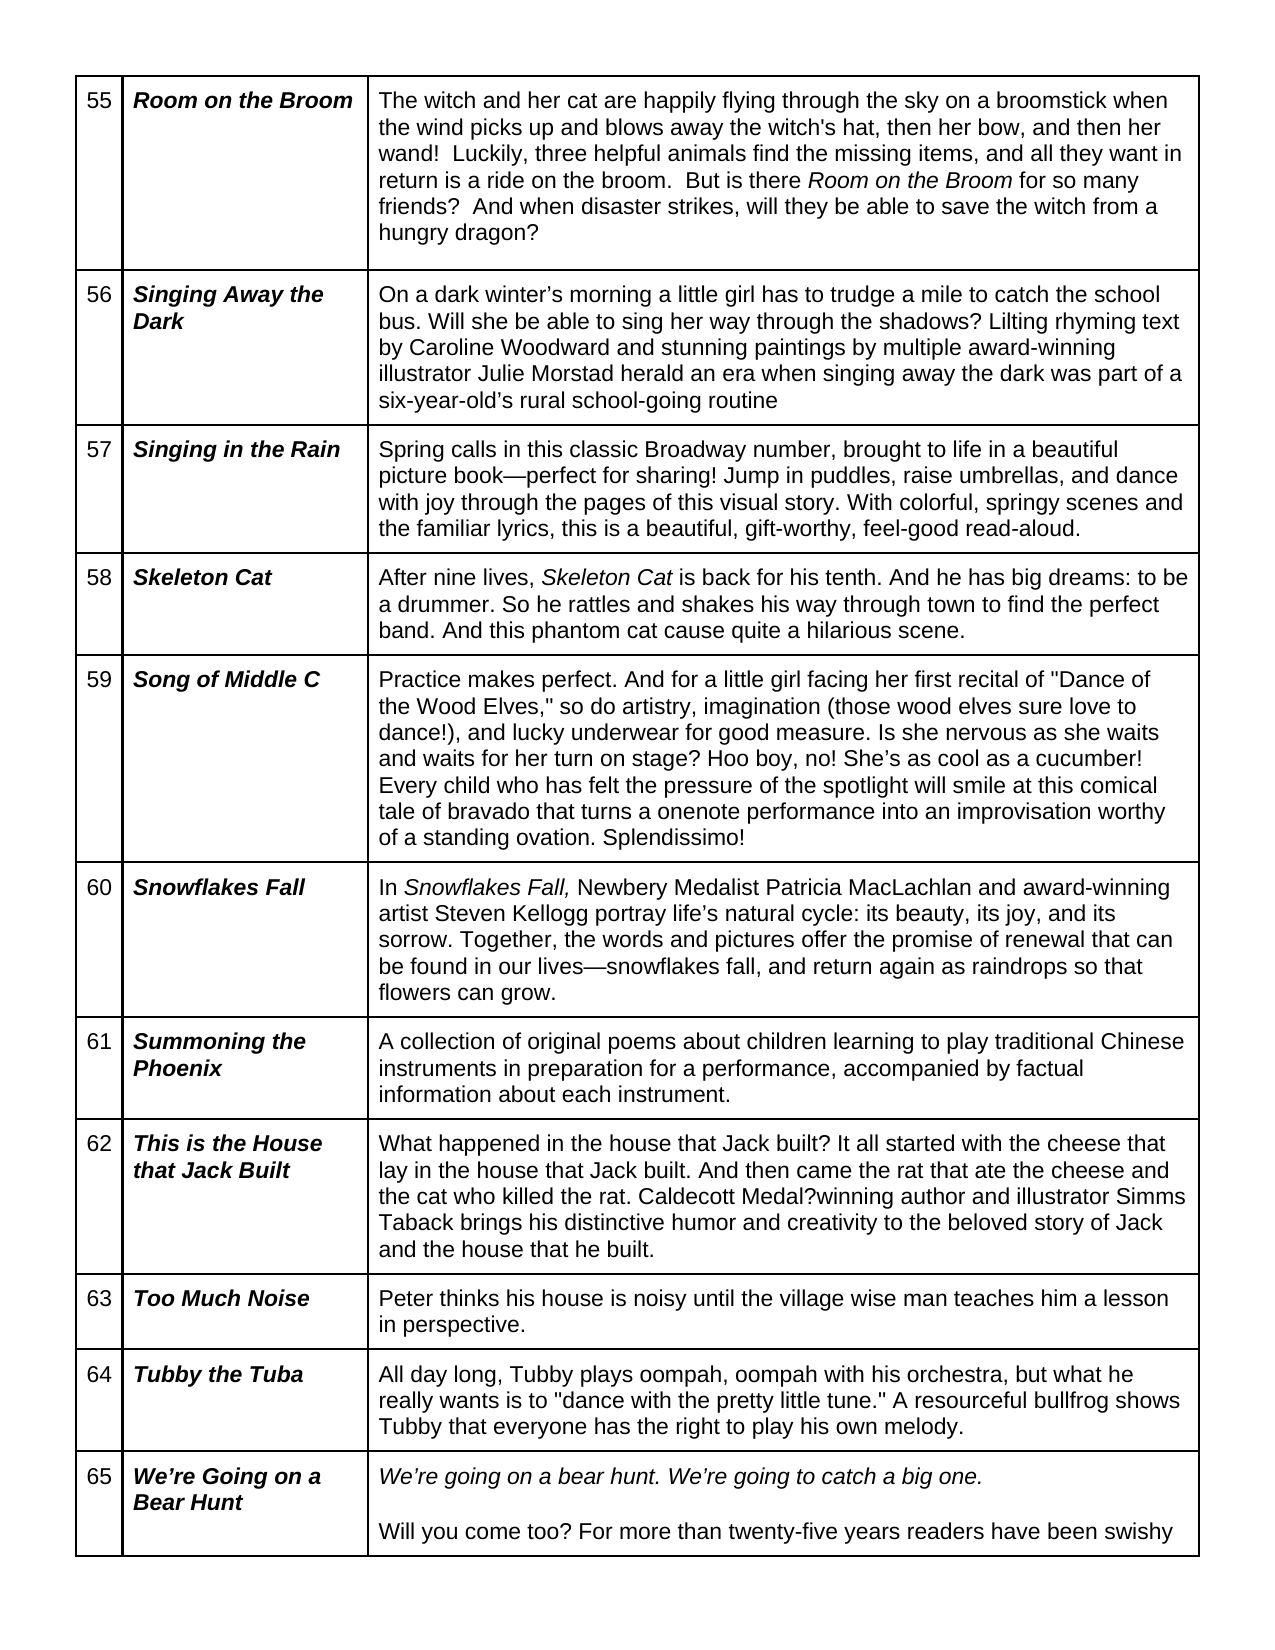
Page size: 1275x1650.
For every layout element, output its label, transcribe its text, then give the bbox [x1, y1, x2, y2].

table_cell After nine lives, Skeleton Cat is back for his tenth. And he has big dreams: to be a drummer. So he rattles and shakes his way through town to find the perfect band. And this phantom cat cause quite a hilarious scene. [369, 554, 1198, 654]
table_cell 63 [77, 1275, 121, 1348]
table_cell The witch and her cat are happily flying through the sky on a broomstick when the wind picks up and blows away the witch's hat, then her bow, and then her wand! Luckily, three helpful animals find the missing items, and all they want in return is a ride on the broom. But is there Room on the Broom for so many friends? And when disaster strikes, will they be able to save the witch from a hungry dragon? [369, 77, 1198, 269]
table_cell Singing Away the Dark [124, 271, 367, 423]
table_cell Spring calls in this classic Broadway number, brought to life in a beautiful picture book―perfect for sharing! Jump in puddles, raise umbrellas, and dance with joy through the pages of this visual story. With colorful, springy scenes and the familiar lyrics, this is a beautiful, gift-worthy, feel-good read-aloud. [369, 426, 1198, 552]
table_cell On a dark winter’s morning a little girl has to trudge a mile to catch the school bus. Will she be able to sing her way through the shadows? Lilting rhyming text by Caroline Woodward and stunning paintings by multiple award-winning illustrator Julie Morstad herald an era when singing away the dark was part of a six-year-old’s rural school-going routine [369, 271, 1198, 423]
table_cell Skeleton Cat [124, 554, 367, 654]
table_cell Song of Middle C [124, 656, 367, 861]
table_cell 58 [77, 554, 121, 654]
table_cell Room on the Broom [124, 77, 367, 269]
table_cell Tubby the Tuba [124, 1350, 367, 1450]
table_cell Practice makes perfect. And for a little girl facing her first recital of "Dance of the Wood Elves," so do artistry, imagination (those wood elves sure love to dance!), and lucky underwear for good measure. Is she nervous as she waits and waits for her turn on stage? Hoo boy, no! She’s as cool as a cucumber! Every child who has felt the pressure of the spotlight will smile at this comical tale of bravado that turns a onenote performance into an improvisation worthy of a standing ovation. Splendissimo! [369, 656, 1198, 861]
table_cell 65 [77, 1452, 121, 1554]
table_cell 55 [77, 77, 121, 269]
table_cell In Snowflakes Fall, Newbery Medalist Patricia MacLachlan and award-winning artist Steven Kellogg portray life’s natural cycle: its beauty, its joy, and its sorrow. Together, the words and pictures offer the promise of renewal that can be found in our lives—snowflakes fall, and return again as raindrops so that flowers can grow. [369, 863, 1198, 1016]
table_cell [369, 1452, 1198, 1554]
table_cell This is the House that Jack Built [124, 1120, 367, 1272]
table_cell Peter thinks his house is noisy until the village wise man teaches him a lesson in perspective. [369, 1275, 1198, 1348]
table_cell 61 [77, 1018, 121, 1118]
table_cell A collection of original poems about children learning to play traditional Chinese instruments in preparation for a performance, accompanied by factual information about each instrument. [369, 1018, 1198, 1118]
table_cell All day long, Tubby plays oompah, oompah with his orchestra, but what he really wants is to "dance with the pretty little tune." A resourceful bullfrog shows Tubby that everyone has the right to play his own melody. [369, 1350, 1198, 1450]
table_cell Summoning the Phoenix [124, 1018, 367, 1118]
table_cell 60 [77, 863, 121, 1016]
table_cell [124, 1452, 367, 1554]
table_cell Too Much Noise [124, 1275, 367, 1348]
table_cell 64 [77, 1350, 121, 1450]
table_cell 56 [77, 271, 121, 423]
table_cell What happened in the house that Jack built? It all started with the cheese that lay in the house that Jack built. And then came the rat that ate the cheese and the cat who killed the rat. Caldecott Medal?winning author and illustrator Simms Taback brings his distinctive humor and creativity to the beloved story of Jack and the house that he built. [369, 1120, 1198, 1272]
table_cell 62 [77, 1120, 121, 1272]
table_cell Singing in the Rain [124, 426, 367, 552]
table_cell 57 [77, 426, 121, 552]
table_cell 59 [77, 656, 121, 861]
table_cell Snowflakes Fall [124, 863, 367, 1016]
